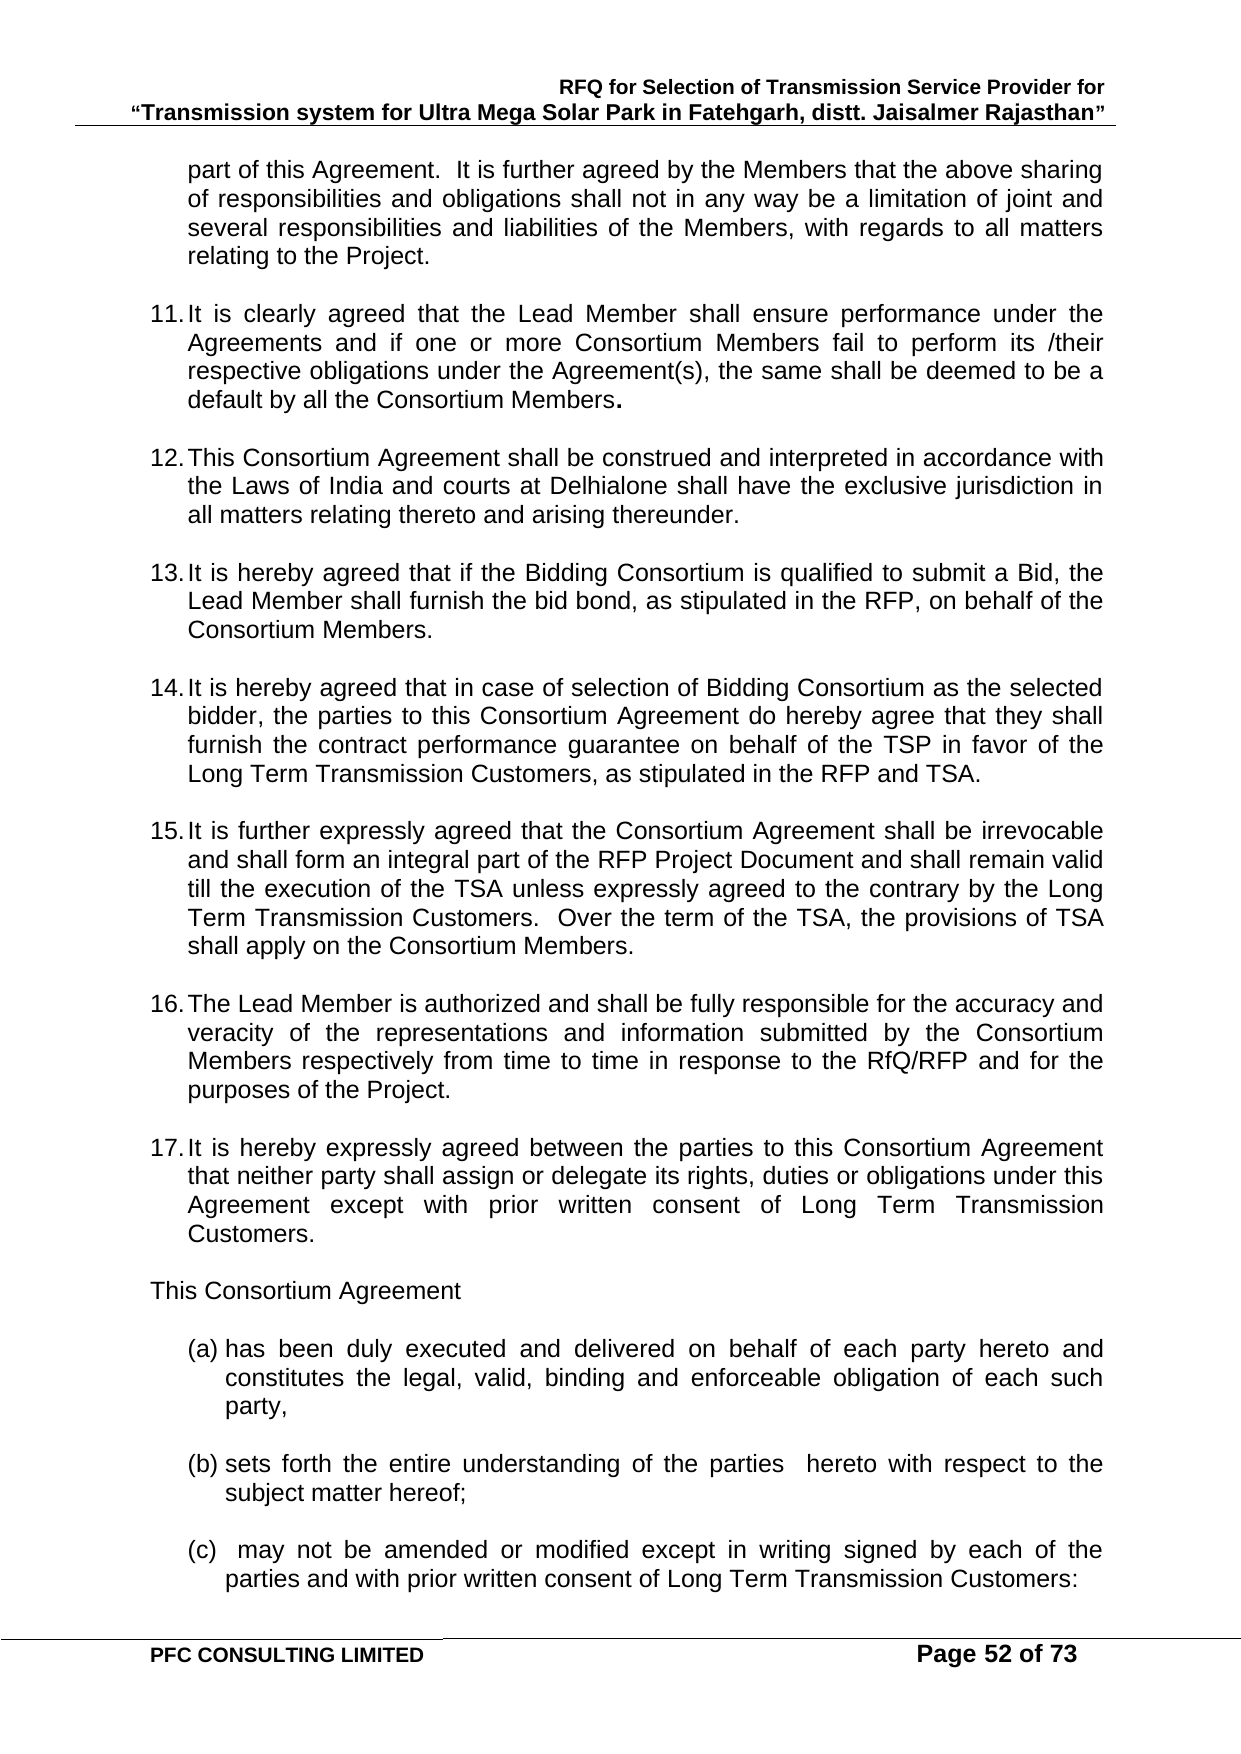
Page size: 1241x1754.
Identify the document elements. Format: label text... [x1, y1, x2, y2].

list has been duly executed and delivered on behalf of each party hereto and constitutes the legal, valid, binding and enforceable obligation of each such party, [187, 1334, 1105, 1420]
list It is hereby agreed that in case of selection of Bidding Consortium as the selected bidder, the parties to this Consortium Agreement do hereby agree that they shall furnish the contract performance guarantee on behalf of the TSP in favor of the Long Term Transmission Customers, as stipulated in the RFP and TSA. [150, 673, 1105, 788]
list This Consortium Agreement shall be construed and interpreted in accordance with the Laws of India and courts at Delhialone shall have the exclusive jurisdiction in all matters relating thereto and arising thereunder. [150, 443, 1105, 529]
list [150, 155, 1105, 270]
list The Lead Member is authorized and shall be fully responsible for the accuracy and veracity of the representations and information submitted by the Consortium Members respectively from time to time in response to the RfQ/RFP and for the purposes of the Project. [150, 989, 1105, 1104]
list It is clearly agreed that the Lead Member shall ensure performance under the Agreements and if one or more Consortium Members fail to perform its /their respective obligations under the Agreement(s), the same shall be deemed to be a default by all the Consortium Members. [150, 299, 1105, 414]
list It is further expressly agreed that the Consortium Agreement shall be irrevocable and shall form an integral part of the RFP Project Document and shall remain valid till the execution of the TSA unless expressly agreed to the contrary by the Long Term Transmission Customers. Over the term of the TSA, the provisions of TSA shall apply on the Consortium Members. [150, 816, 1105, 960]
list sets forth the entire understanding of the parties hereto with respect to the subject matter hereof; [187, 1449, 1105, 1506]
list may not be amended or modified except in writing signed by each of the parties and with prior written consent of Long Term Transmission Customers: [187, 1535, 1105, 1593]
text This Consortium Agreement [37, 1276, 1105, 1305]
list It is hereby expressly agreed between the parties to this Consortium Agreement that neither party shall assign or delegate its rights, duties or obligations under this Agreement except with prior written consent of Long Term Transmission Customers. [150, 1133, 1105, 1248]
list It is hereby agreed that if the Bidding Consortium is qualified to submit a Bid, the Lead Member shall furnish the bid bond, as stipulated in the RFP, on behalf of the Consortium Members. [150, 558, 1105, 644]
